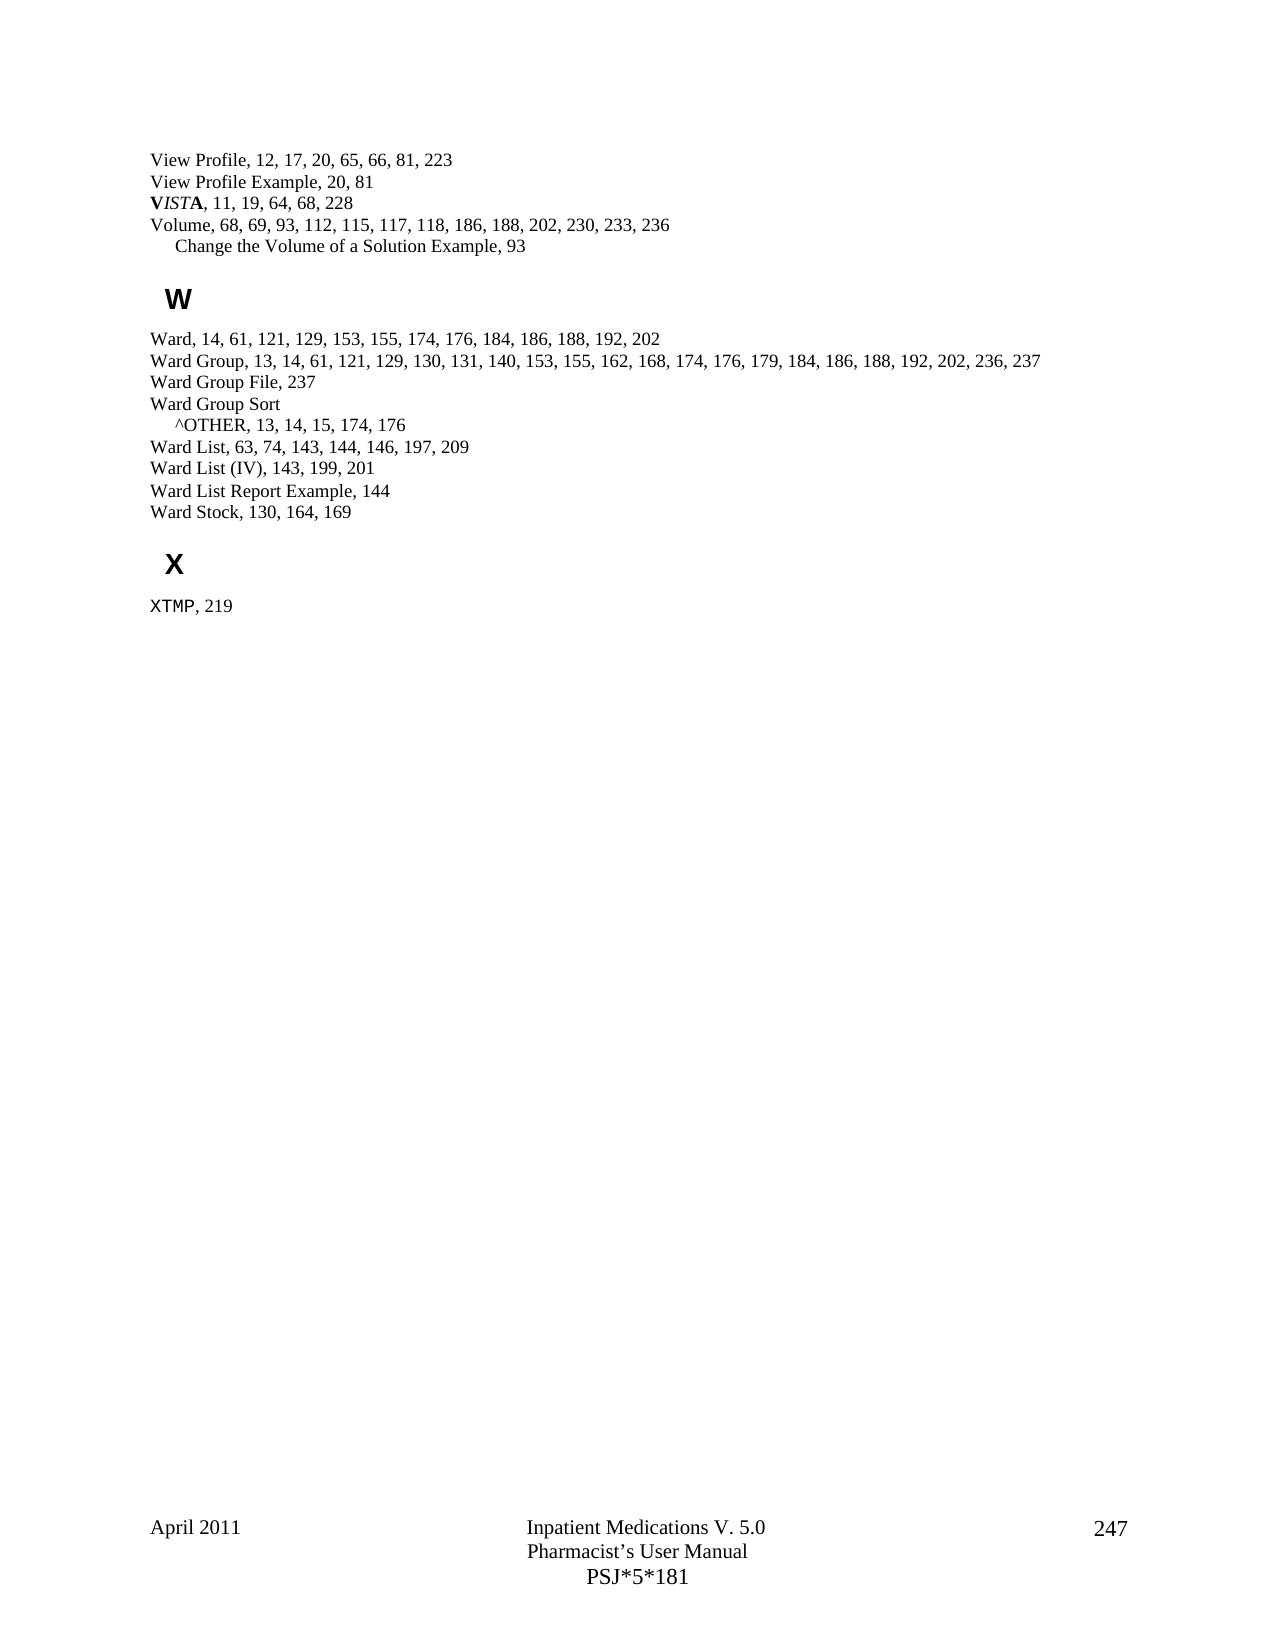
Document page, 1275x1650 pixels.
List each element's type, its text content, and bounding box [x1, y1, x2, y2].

text VISTA, 11, 19, 64, 68, 228 [150, 192, 1154, 214]
subtitle X [164, 547, 1154, 581]
text View Profile, 12, 17, 20, 65, 66, 81, 223 [150, 149, 1154, 171]
subtitle W [164, 282, 1154, 316]
text ^OTHER, 13, 14, 15, 174, 176 [175, 414, 1154, 436]
text Change the Volume of a Solution Example, 93 [175, 235, 1154, 257]
text Ward List Report Example, 144 Ward Stock, 130, 164, 169 [150, 479, 392, 523]
text Ward Group, 13, 14, 61, 121, 129, 130, 131, 140, 153, 155, 162, 168, 174, 176, 179, 184, 186, 188, 192, 202, 236, 237 [150, 350, 1154, 371]
text XTMP, 219 [150, 594, 1154, 618]
text Ward List (IV), 143, 199, 201 [150, 457, 1154, 479]
text Ward List, 63, 74, 143, 144, 146, 197, 209 [150, 436, 1154, 457]
text Ward Group File, 237 Ward Group Sort [150, 371, 318, 414]
text Ward, 14, 61, 121, 129, 153, 155, 174, 176, 184, 186, 188, 192, 202 [150, 328, 1154, 350]
text View Profile Example, 20, 81 [150, 171, 1154, 192]
text Volume, 68, 69, 93, 112, 115, 117, 118, 186, 188, 202, 230, 233, 236 [150, 214, 1154, 235]
